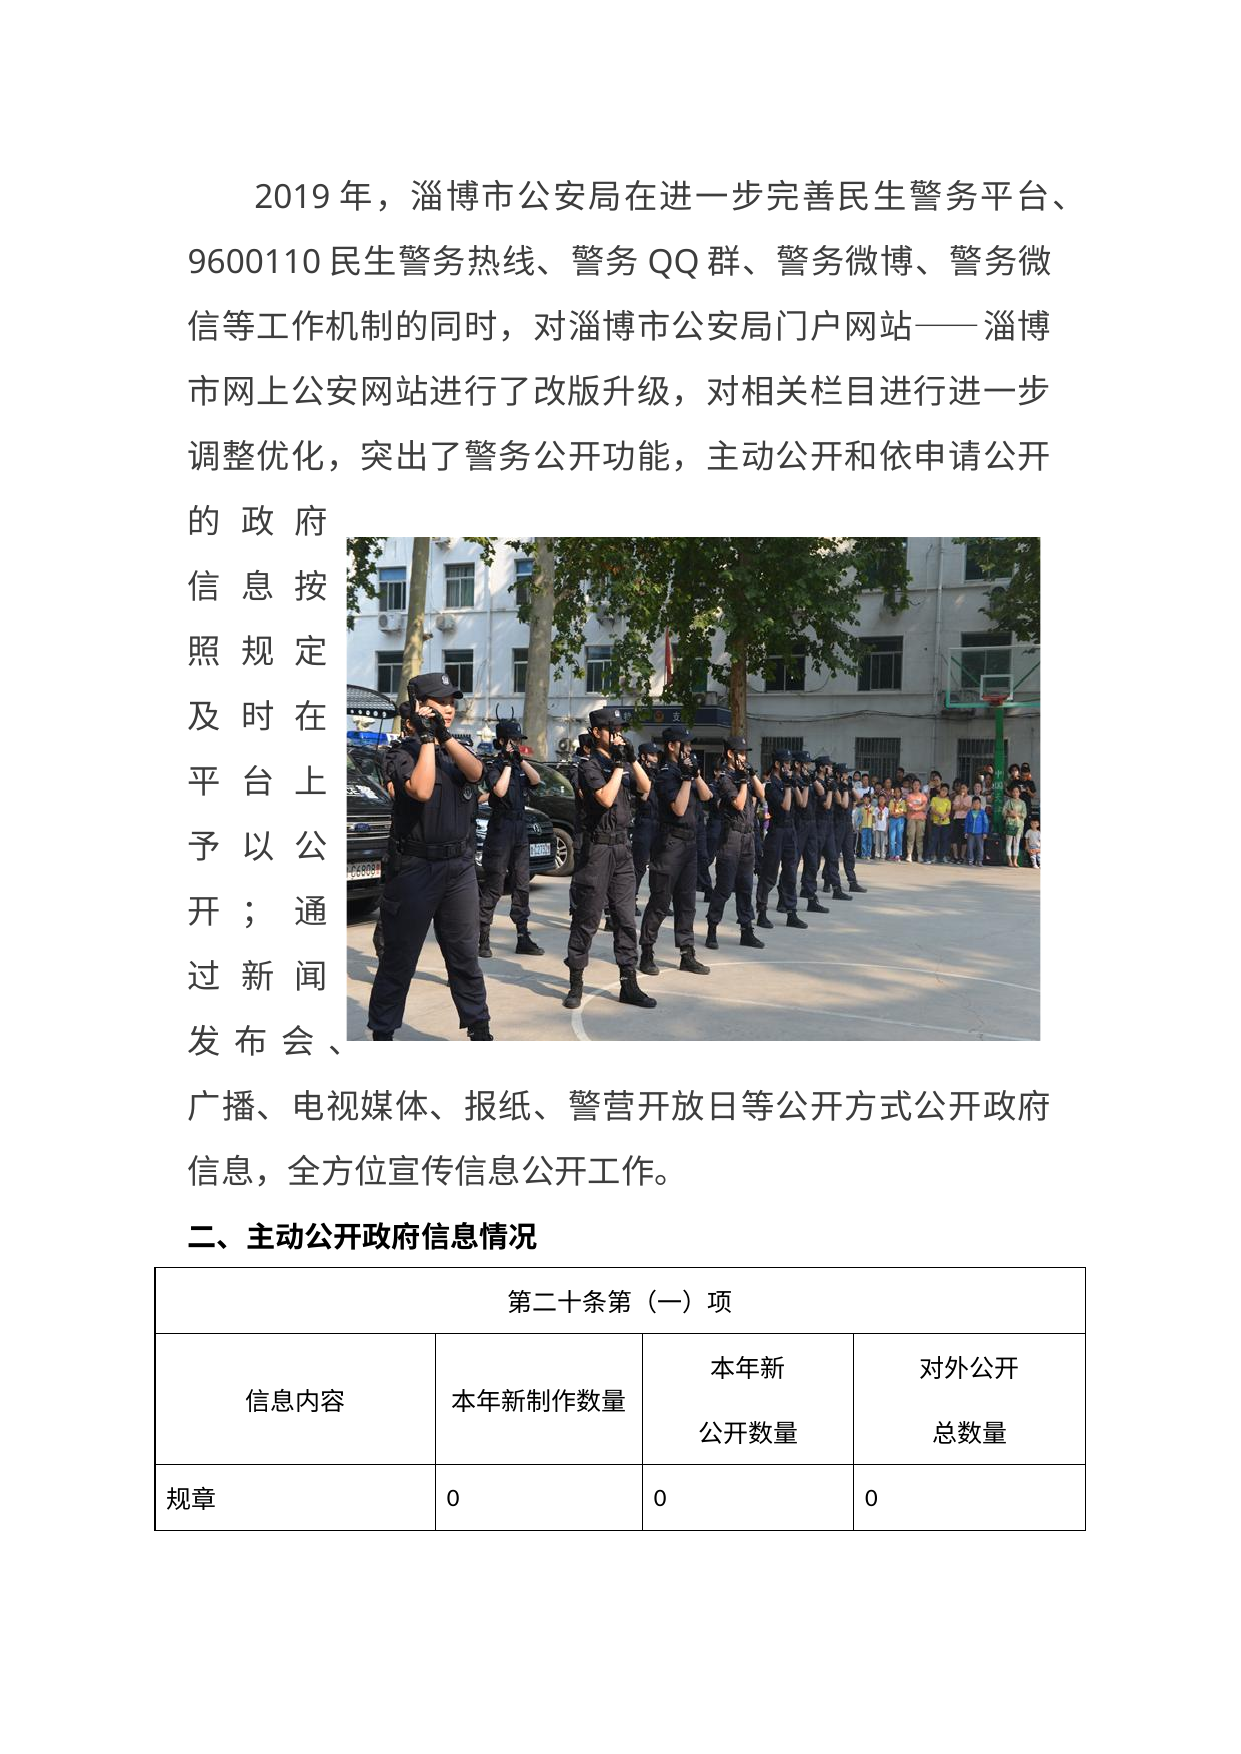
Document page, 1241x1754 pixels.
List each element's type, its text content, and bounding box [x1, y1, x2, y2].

table_cell 0 [436, 1465, 642, 1530]
picture [346, 537, 1040, 1040]
text 二、主动公开政府信息情况 [187, 1202, 1053, 1267]
table_cell 对外公开 总数量 [854, 1334, 1085, 1464]
table_cell 本年新 公开数量 [643, 1334, 853, 1464]
table_header 第二十条第（一）项 [156, 1268, 1085, 1333]
table_cell 信息内容 [156, 1334, 435, 1464]
table_cell 0 [643, 1465, 853, 1530]
table_cell 0 [854, 1465, 1085, 1530]
table_cell 规章 [156, 1465, 435, 1530]
table_cell 本年新制作数量 [436, 1334, 642, 1464]
